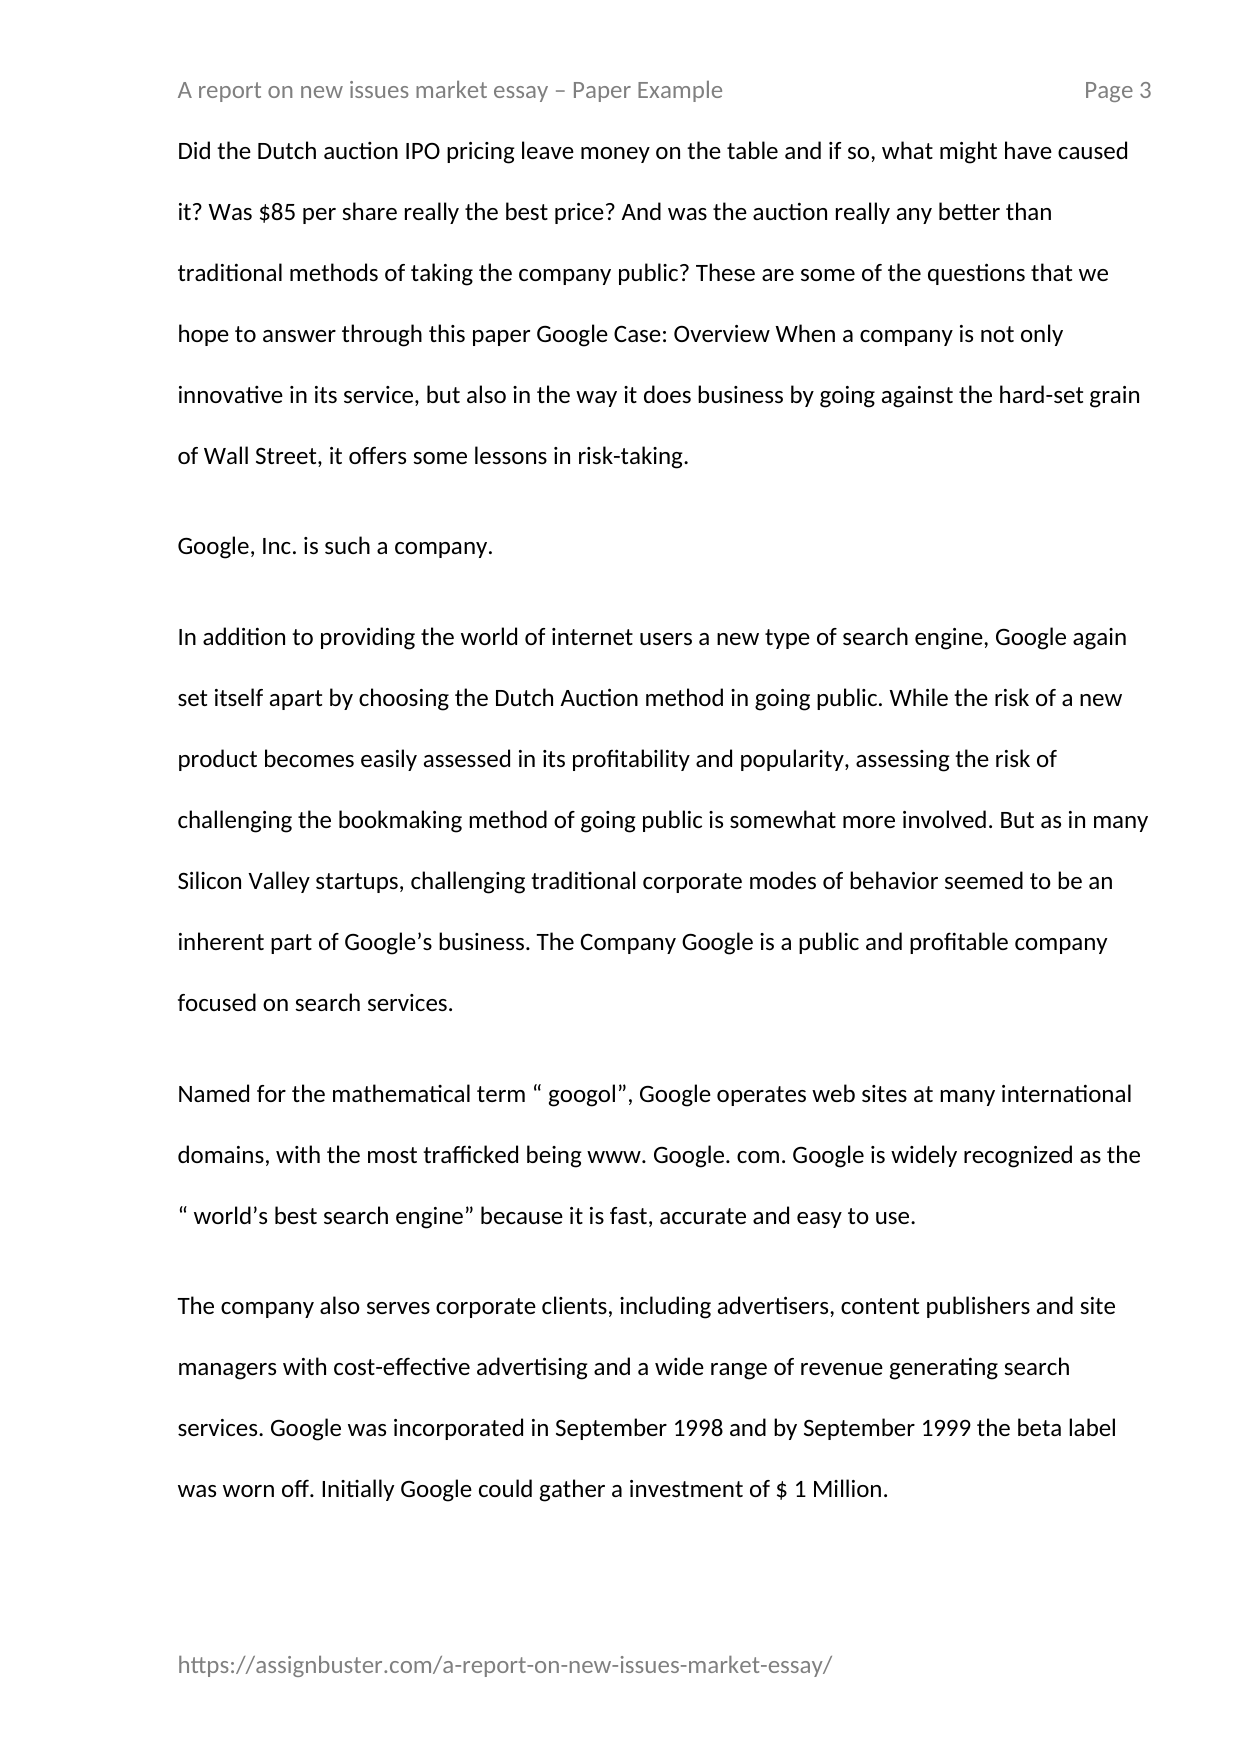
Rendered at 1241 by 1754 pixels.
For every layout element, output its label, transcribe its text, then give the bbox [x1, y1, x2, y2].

text Google, Inc. is such a company. [177, 531, 1152, 561]
text In addition to providing the world of internet users a new type of search engine, Google again set itself apart by choosing the Dutch Auction method in going public. While the risk of a new product becomes easily assessed in its profitability and popularity, assessing the risk of challenging the bookmaking method of going public is somewhat more involved. But as in many Silicon Valley startups, challenging traditional corporate modes of behavior seemed to be an inherent part of Google’s business. The Company Google is a public and profitable company focused on search services. [177, 621, 1152, 1018]
text Did the Dutch auction IPO pricing leave money on the table and if so, what might have caused it? Was $85 per share really the best price? And was the auction really any better than traditional methods of taking the company public? These are some of the questions that we hope to answer through this paper Google Case: Overview When a company is not only innovative in its service, but also in the way it does business by going against the hard-set grain of Wall Street, it offers some lessons in risk-taking. [177, 135, 1152, 471]
text Named for the mathematical term “ googol”, Google operates web sites at many international domains, with the most trafficked being www. Google. com. Google is widely recognized as the “ world’s best search engine” because it is fast, accurate and easy to use. [177, 1078, 1152, 1230]
text The company also serves corporate clients, including advertisers, content publishers and site managers with cost-effective advertising and a wide range of revenue generating search services. Google was incorporated in September 1998 and by September 1999 the beta label was worn off. Initially Google could gather a investment of $ 1 Million. [177, 1290, 1152, 1504]
